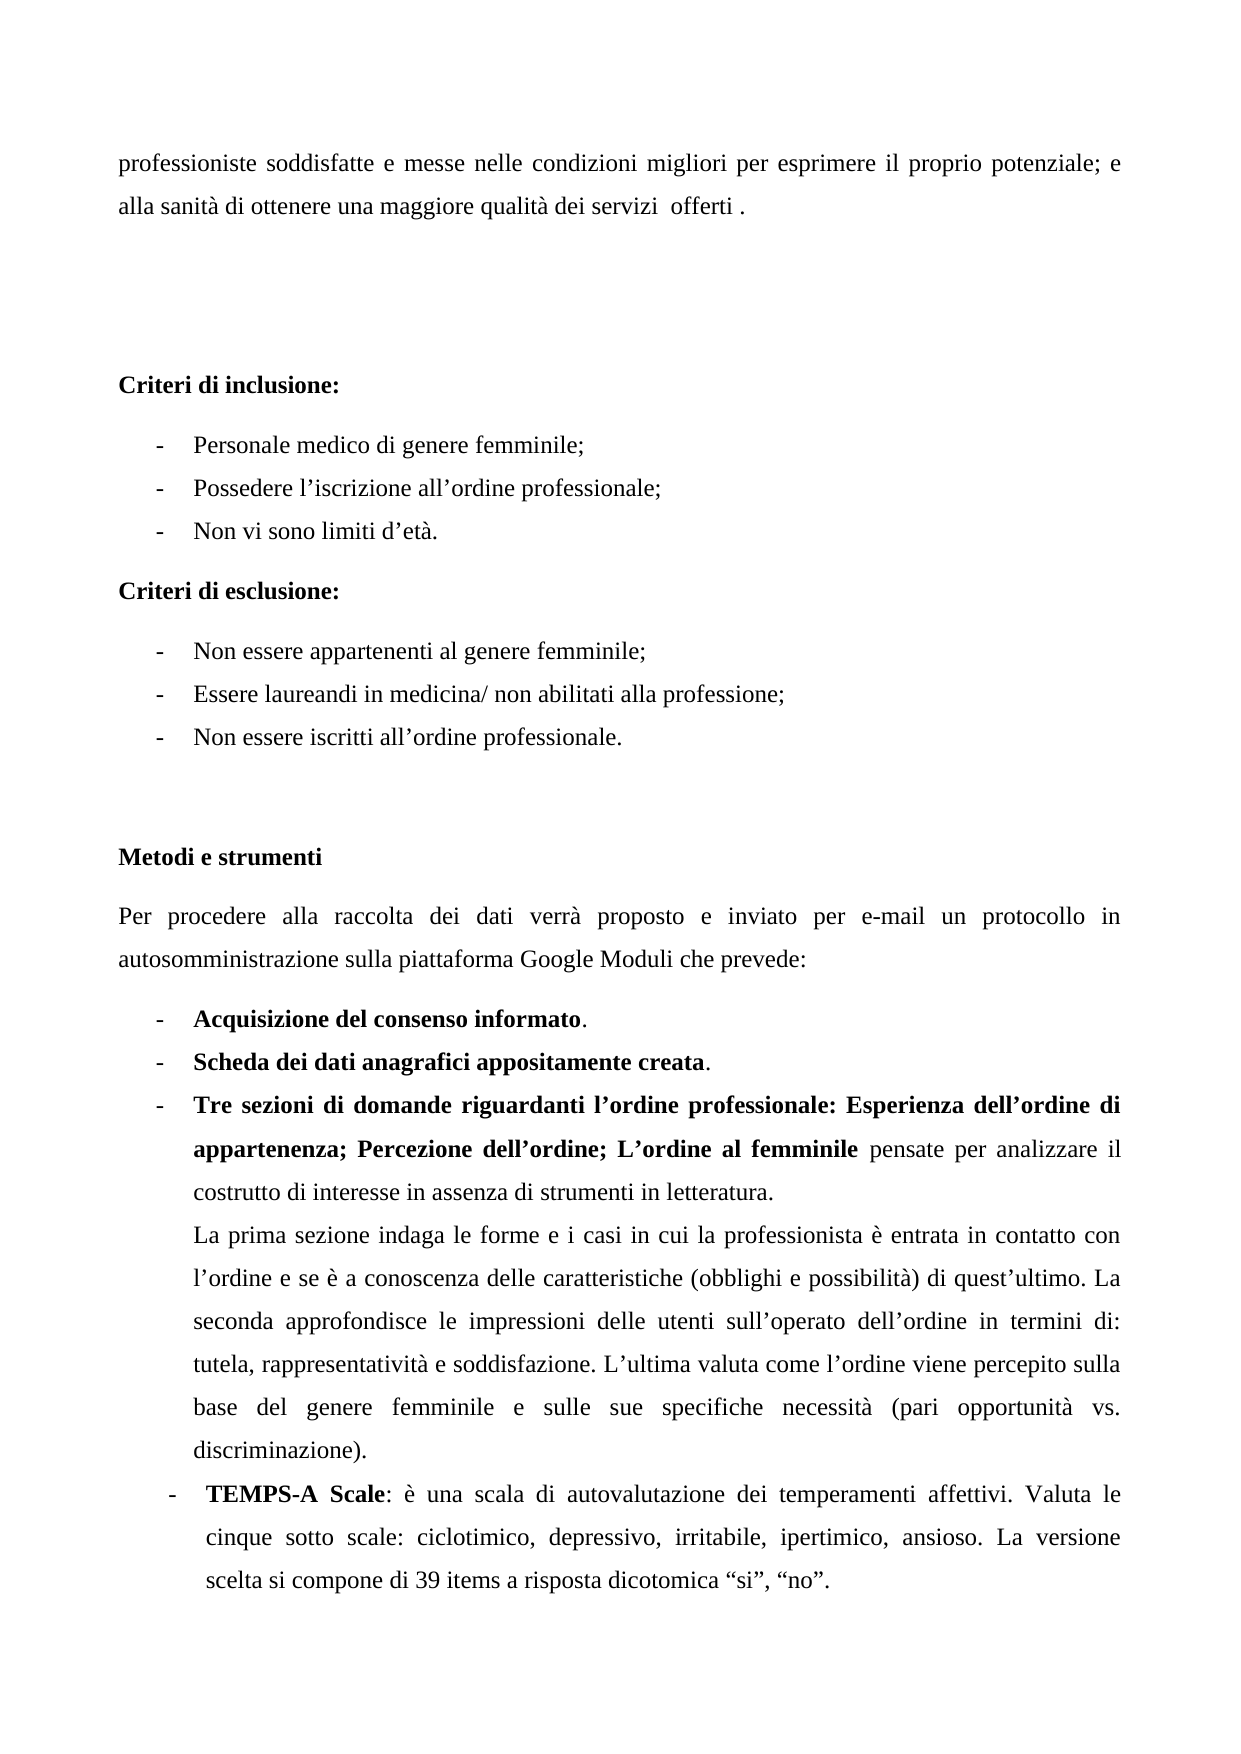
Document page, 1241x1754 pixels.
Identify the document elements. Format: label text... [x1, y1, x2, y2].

text Per procedere alla raccolta dei dati verrà proposto e inviato per e-mail un protocollo in autosomministrazione sulla piattaforma Google Moduli che prevede: [118, 901, 1122, 973]
list La prima sezione indaga le forme e i casi in cui la professionista è entrata in contatto con l’ordine e se è a conoscenza delle caratteristiche (obblighi e possibilità) di quest’ultimo. La seconda approfondisce le impressioni delle utenti sull’operato dell’ordine in termini di: tutela, rappresentatività e soddisfazione. L’ultima valuta come l’ordine viene percepito sulla base del genere femminile e sulle sue specifiche necessità (pari opportunità vs. discriminazione). [193, 1220, 1122, 1464]
list Personale medico di genere femminile; [156, 430, 1122, 459]
text Criteri di esclusione: [118, 576, 1122, 605]
list Possedere l’iscrizione all’ordine professionale; [156, 473, 1122, 502]
list Acquisizione del consenso informato. [156, 1004, 1122, 1033]
list TEMPS-A Scale: è una scala di autovalutazione dei temperamenti affettivi. Valuta le cinque sotto scale: ciclotimico, depressivo, irritabile, ipertimico, ansioso. La versione scelta si compone di 39 items a risposta dicotomica “si”, “no”. [168, 1479, 1122, 1594]
list Non vi sono limiti d’età. [156, 516, 1122, 545]
list Non essere iscritti all’ordine professionale. [156, 722, 1122, 751]
text Criteri di inclusione: [118, 370, 1122, 399]
text Metodi e strumenti [118, 842, 1122, 870]
list Scheda dei dati anagrafici appositamente creata. [156, 1047, 1122, 1076]
list Essere laureandi in medicina/ non abilitati alla professione; [156, 679, 1122, 708]
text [118, 148, 1122, 219]
list Non essere appartenenti al genere femminile; [156, 636, 1122, 664]
list Tre sezioni di domande riguardanti l’ordine professionale: Esperienza dell’ordine di appartenenza; Percezione dell’ordine; L’ordine al femminile pensate per analizzare il costrutto di interesse in assenza di strumenti in letteratura. [156, 1091, 1122, 1206]
